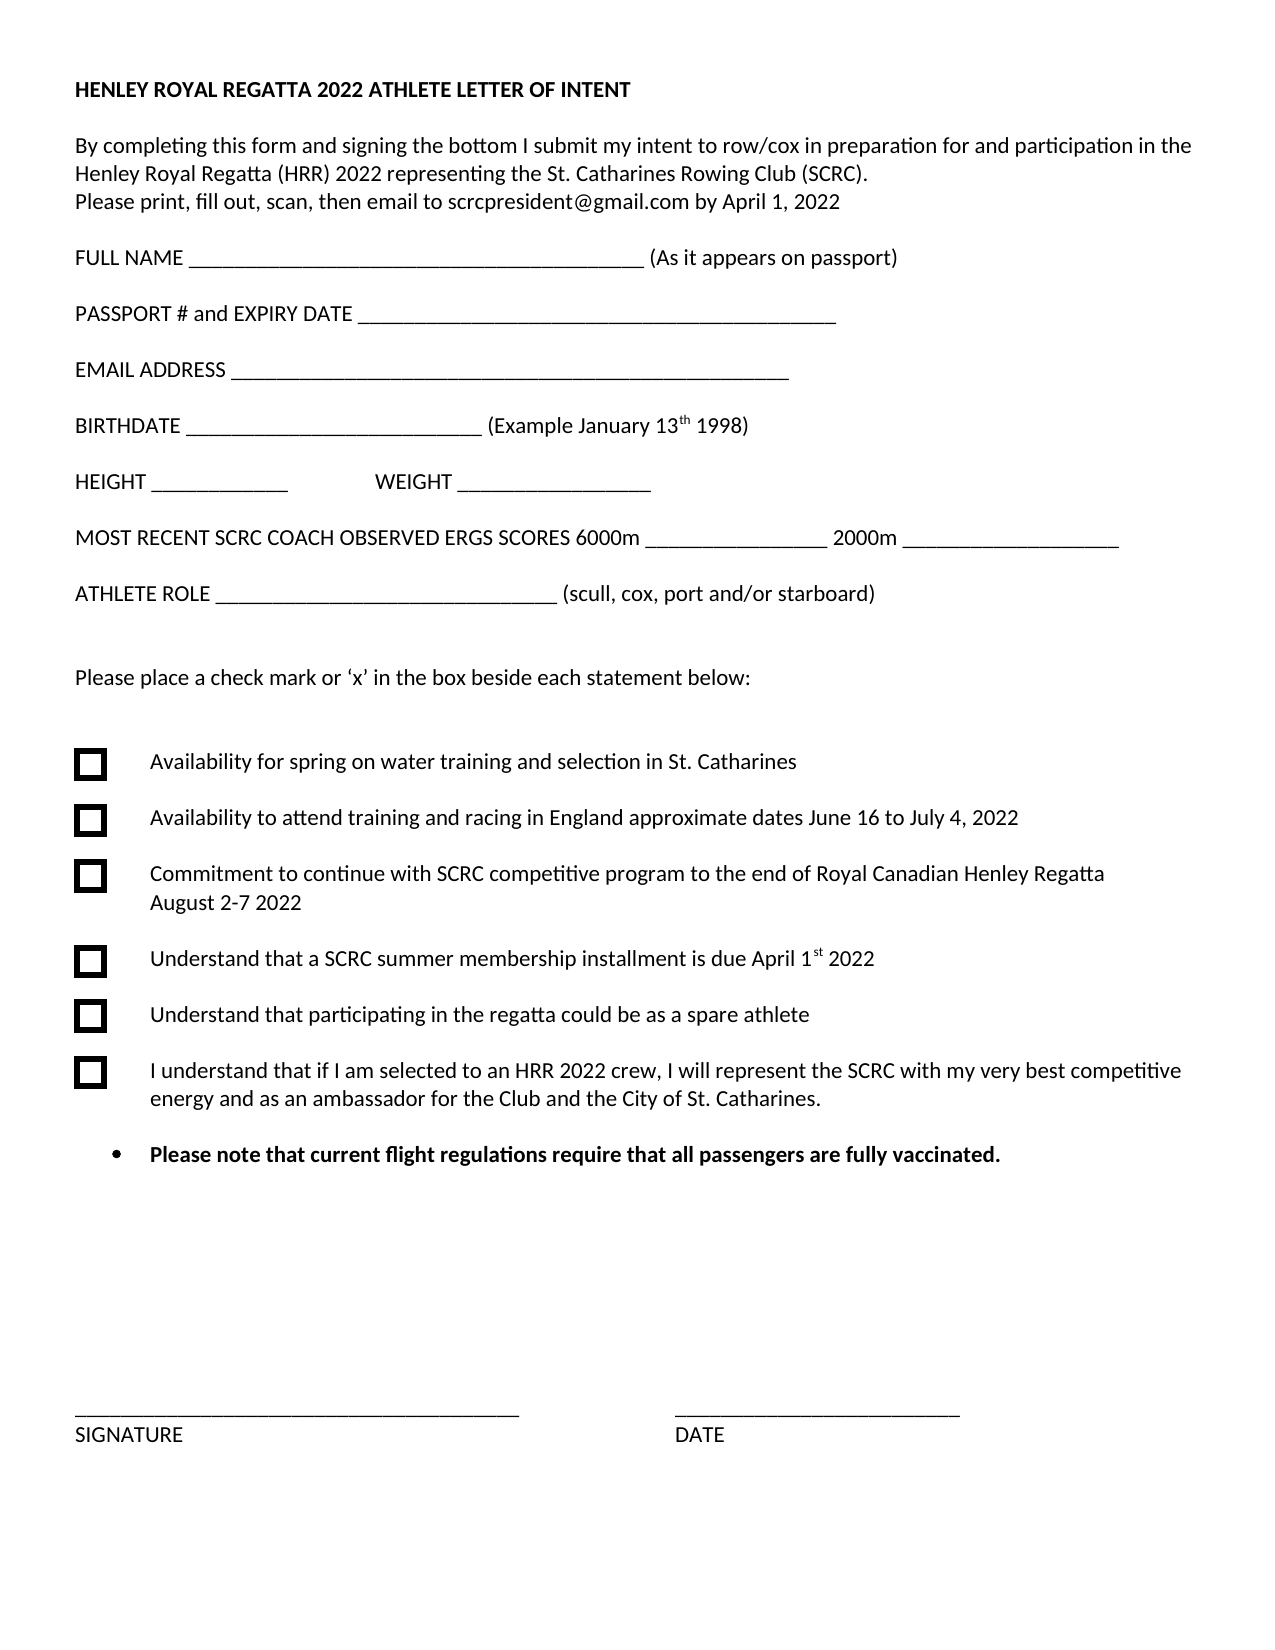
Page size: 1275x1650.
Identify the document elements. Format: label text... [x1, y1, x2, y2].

text FULL NAME ________________________________________ (As it appears on passport) [75, 243, 1200, 271]
text SIGNATURE DATE [75, 1420, 1200, 1448]
text Availability to attend training and racing in England approximate dates June 16 to July 4, 2022 [75, 803, 1200, 832]
text EMAIL ADDRESS _________________________________________________ [75, 355, 1200, 383]
text Please print, fill out, scan, then email to scrcpresident@gmail.com by April 1, 2022 [75, 187, 1200, 215]
text PASSPORT # and EXPIRY DATE __________________________________________ [75, 299, 1200, 327]
text By completing this form and signing the bottom I submit my intent to row/cox in preparation for and participation in the Henley Royal Regatta (HRR) 2022 representing the St. Catharines Rowing Club (SCRC). [75, 131, 1200, 187]
text August 2-7 2022 [150, 888, 1200, 916]
text Understand that participating in the regatta could be as a spare athlete [150, 1000, 1200, 1028]
text _______________________________________ _________________________ [75, 1392, 1200, 1420]
text BIRTHDATE __________________________ (Example January 13th 1998) [75, 411, 1200, 439]
text HEIGHT ____________ WEIGHT _________________ [75, 467, 1200, 495]
text Understand that a SCRC summer membership installment is due April 1st 2022 [150, 944, 1200, 972]
text Commitment to continue with SCRC competitive program to the end of Royal Canadian Henley Regatta [150, 859, 1200, 888]
text ATHLETE ROLE ______________________________ (scull, cox, port and/or starboard) [75, 579, 1200, 607]
text Please place a check mark or ‘x’ in the box beside each statement below: [75, 663, 1200, 691]
list Please note that current flight regulations require that all passengers are fully vaccinated. [112, 1140, 1200, 1168]
text I understand that if I am selected to an HRR 2022 crew, I will represent the SCRC with my very best competitive energy and as an ambassador for the Club and the City of St. Catharines. [150, 1056, 1200, 1112]
text HENLEY ROYAL REGATTA 2022 ATHLETE LETTER OF INTENT [75, 75, 1200, 103]
text Availability for spring on water training and selection in St. Catharines [75, 747, 1200, 776]
text MOST RECENT SCRC COACH OBSERVED ERGS SCORES 6000m ________________ 2000m ___________________ [75, 523, 1200, 551]
